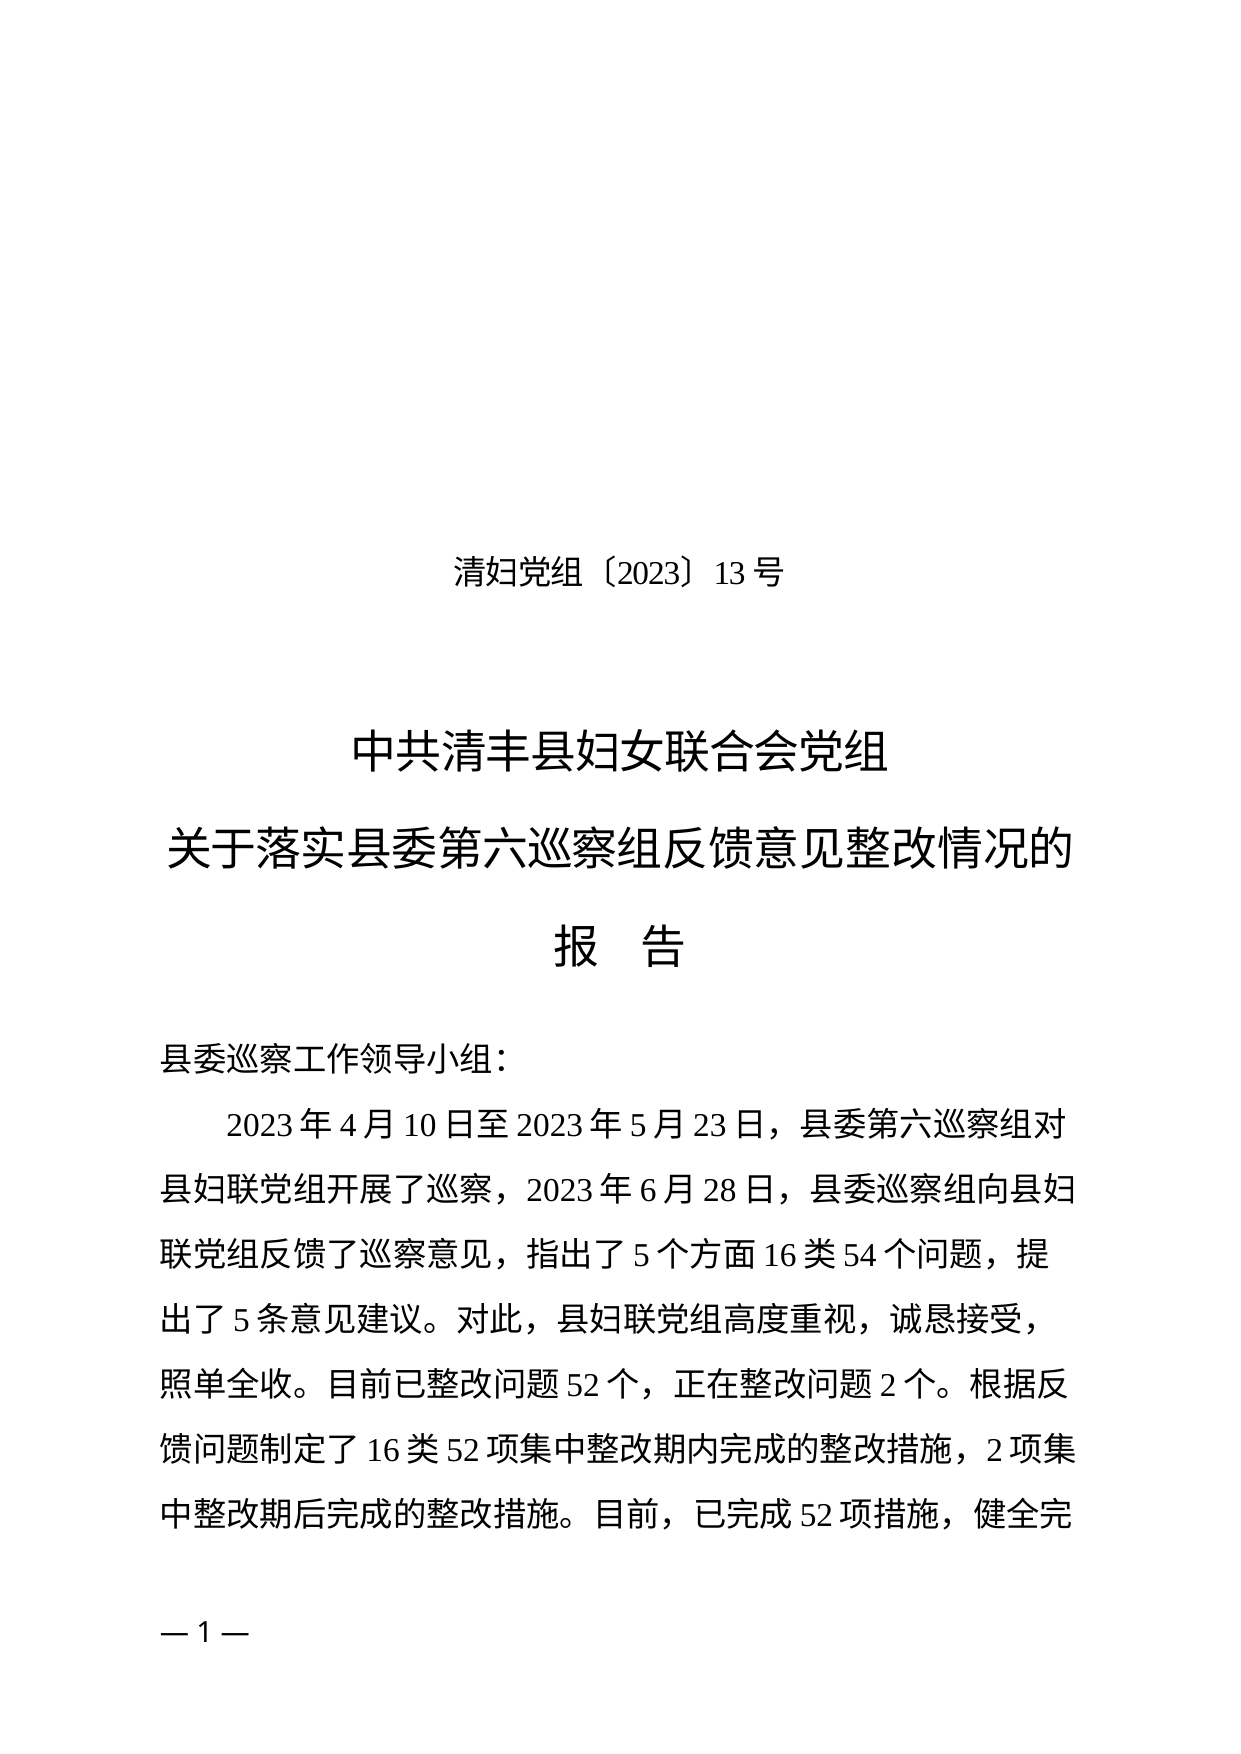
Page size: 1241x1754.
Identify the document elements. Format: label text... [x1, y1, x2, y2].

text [159, 1090, 1081, 1545]
text 清妇党组〔2023〕13号 [159, 537, 1081, 602]
text 中共清丰县妇女联合会党组 [159, 700, 1081, 797]
text 县委巡察工作领导小组： [159, 1025, 1081, 1090]
text 关于落实县委第六巡察组反馈意见整改情况的报 告 [159, 797, 1081, 992]
